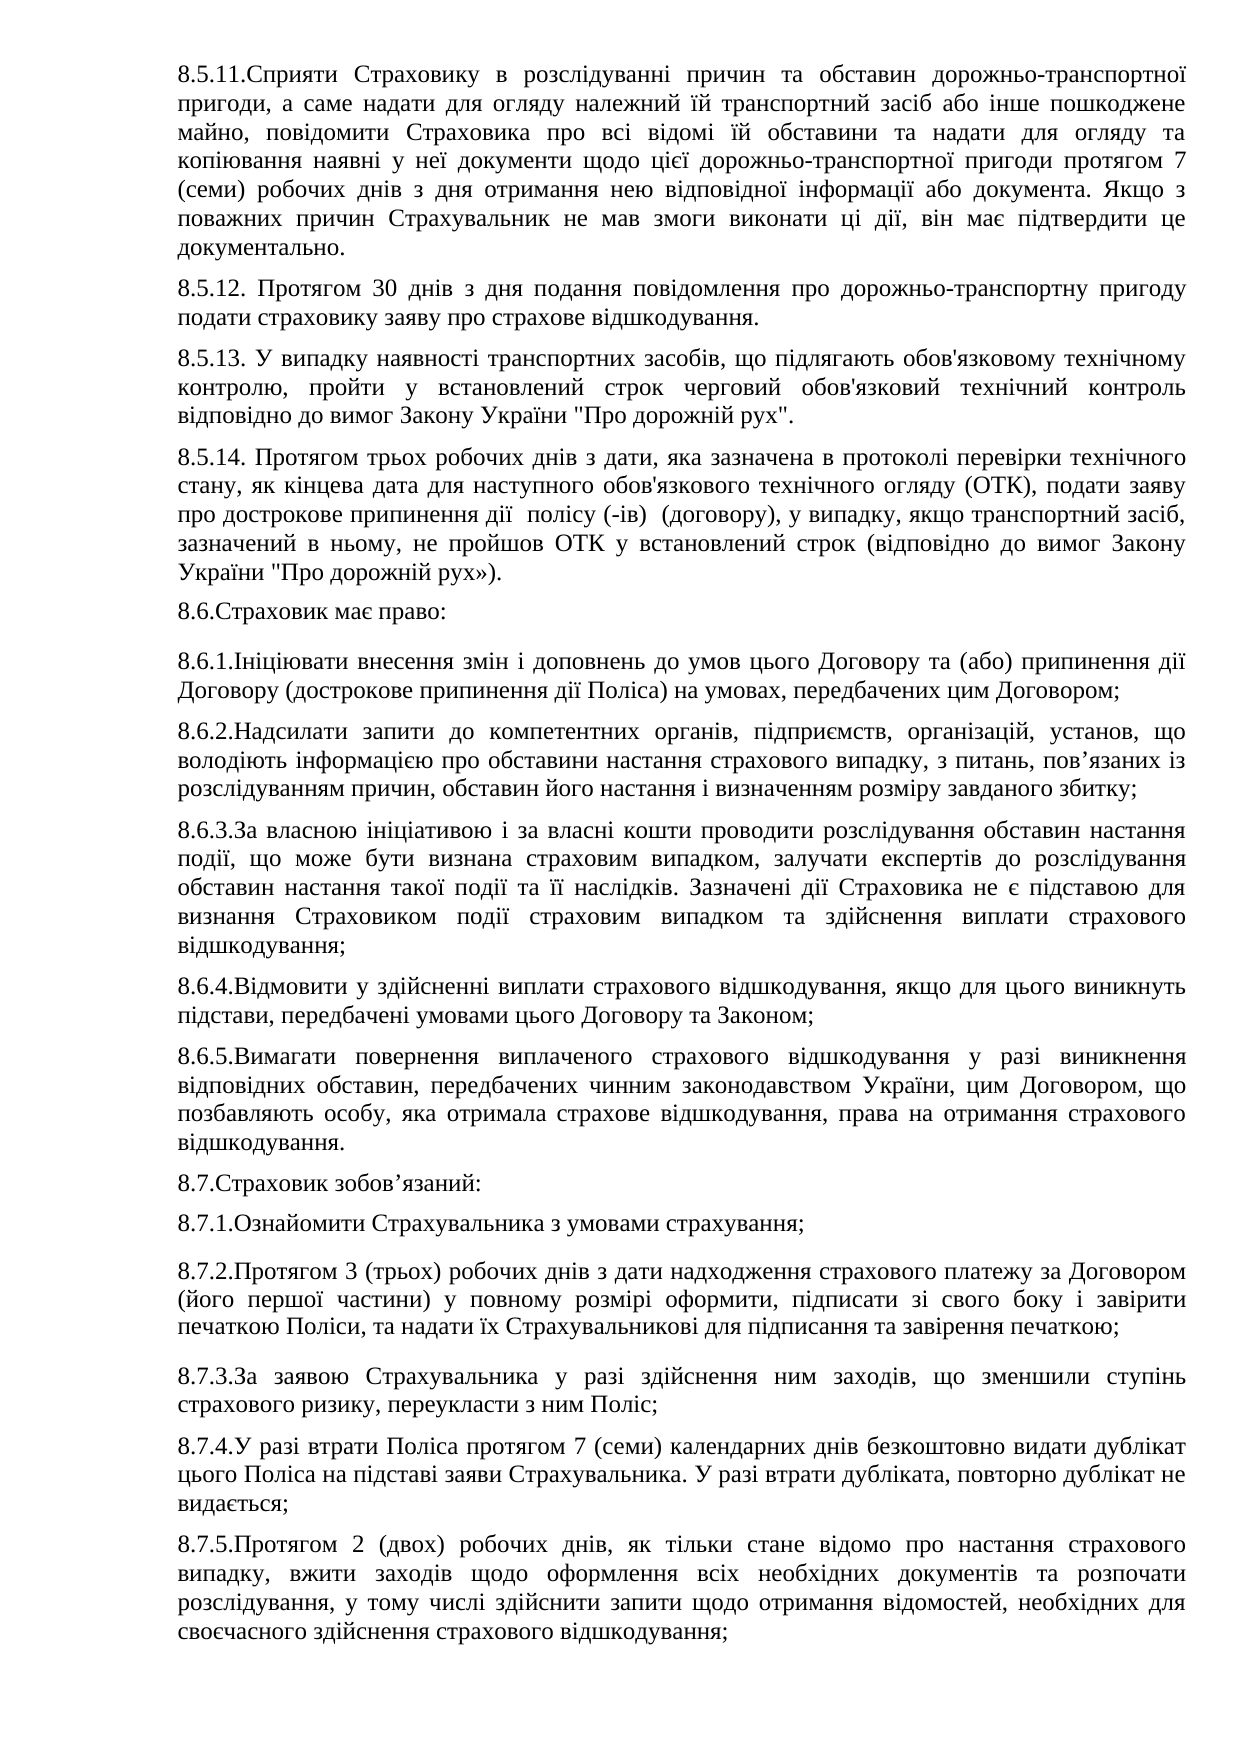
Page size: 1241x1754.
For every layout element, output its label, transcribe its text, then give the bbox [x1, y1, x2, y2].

text 8.7.2.Протягом 3 (трьох) робочих днів з дати надходження страхового платежу за Договором (його першої частини) у повному розмірі оформити, підписати зі свого боку і завірити печаткою Поліси, та надати їх Страхувальникові для підписання та завірення печаткою; [177, 1258, 1187, 1340]
text 8.5.12. Протягом 30 днів з дня подання повідомлення про дорожньо-транспортну пригоду подати страховику заяву про страхове відшкодування. [177, 273, 1187, 330]
text 8.6.Страховик має право: [177, 598, 1187, 625]
text 8.6.5.Вимагати повернення виплаченого страхового відшкодування у разі виникнення відповідних обставин, передбачених чинним законодавством України, цим Договором, що позбавляють особу, яка отримала страхове відшкодування, права на отримання страхового відшкодування. [177, 1041, 1187, 1156]
text 8.6.4.Відмовити у здійсненні виплати страхового відшкодування, якщо для цього виникнуть підстави, передбачені умовами цього Договору та Законом; [177, 971, 1187, 1028]
text 8.6.1.Ініціювати внесення змін і доповнень до умов цього Договору та (або) припинення дії Договору (дострокове припинення дії Поліса) на умовах, передбачених цим Договором; [177, 646, 1187, 703]
text 8.6.2.Надсилати запити до компетентних органів, підприємств, організацій, установ, що володіють інформацією про обставини настання страхового випадку, з питань, пов’язаних із розслідуванням причин, обставин його настання і визначенням розміру завданого збитку; [177, 716, 1187, 802]
text 8.5.13. У випадку наявності транспортних засобів, що підлягають обов'язковому технічному контролю, пройти у встановлений строк черговий обов'язковий технічний контроль відповідно до вимог Закону України "Про дорожній рух". [177, 343, 1187, 429]
text 8.7.3.За заявою Страхувальника у разі здійснення ним заходів, що зменшили ступінь страхового ризику, переукласти з ним Поліс; [177, 1361, 1187, 1418]
text 8.7.4.У разі втрати Поліса протягом 7 (семи) календарних днів безкоштовно видати дублікат цього Поліса на підставі заяви Страхувальника. У разі втрати дубліката, повторно дублікат не видається; [177, 1431, 1187, 1517]
text 8.7.5.Протягом 2 (двох) робочих днів, як тільки стане відомо про настання страхового випадку, вжити заходів щодо оформлення всіх необхідних документів та розпочати розслідування, у тому числі здійснити запити щодо отримання відомостей, необхідних для своєчасного здійснення страхового відшкодування; [177, 1529, 1187, 1644]
text 8.7.Страховик зобов’язаний: [177, 1168, 1187, 1197]
text 8.7.1.Ознайомити Страхувальника з умовами страхування; [177, 1210, 1187, 1237]
text 8.6.3.За власною ініціативою і за власні кошти проводити розслідування обставин настання події, що може бути визнана страховим випадком, залучати експертів до розслідування обставин настання такої події та її наслідків. Зазначені дії Страховика не є підставою для визнання Страховиком події страховим випадком та здійснення виплати страхового відшкодування; [177, 815, 1187, 958]
text 8.5.11.Сприяти Страховику в розслідуванні причин та обставин дорожньо-транспортної пригоди, а саме надати для огляду належний їй транспортний засіб або інше пошкоджене майно, повідомити Страховика про всі відомі їй обставини та надати для огляду та копіювання наявні у неї документи щодо цієї дорожньо-транспортної пригоди протягом 7 (семи) робочих днів з дня отримання нею відповідної інформації або документа. Якщо з поважних причин Страхувальник не мав змоги виконати ці дії, він має підтвердити це документально. [177, 59, 1187, 260]
text 8.5.14. Протягом трьох робочих днів з дати, яка зазначена в протоколі перевірки технічного стану, як кінцева дата для наступного обов'язкового технічного огляду (ОТК), подати заяву про дострокове припинення дії полісу (-ів) (договору), у випадку, якщо транспортний засіб, зазначений в ньому, не пройшов ОТК у встановлений строк (відповідно до вимог Закону України "Про дорожній рух»). [177, 442, 1187, 585]
